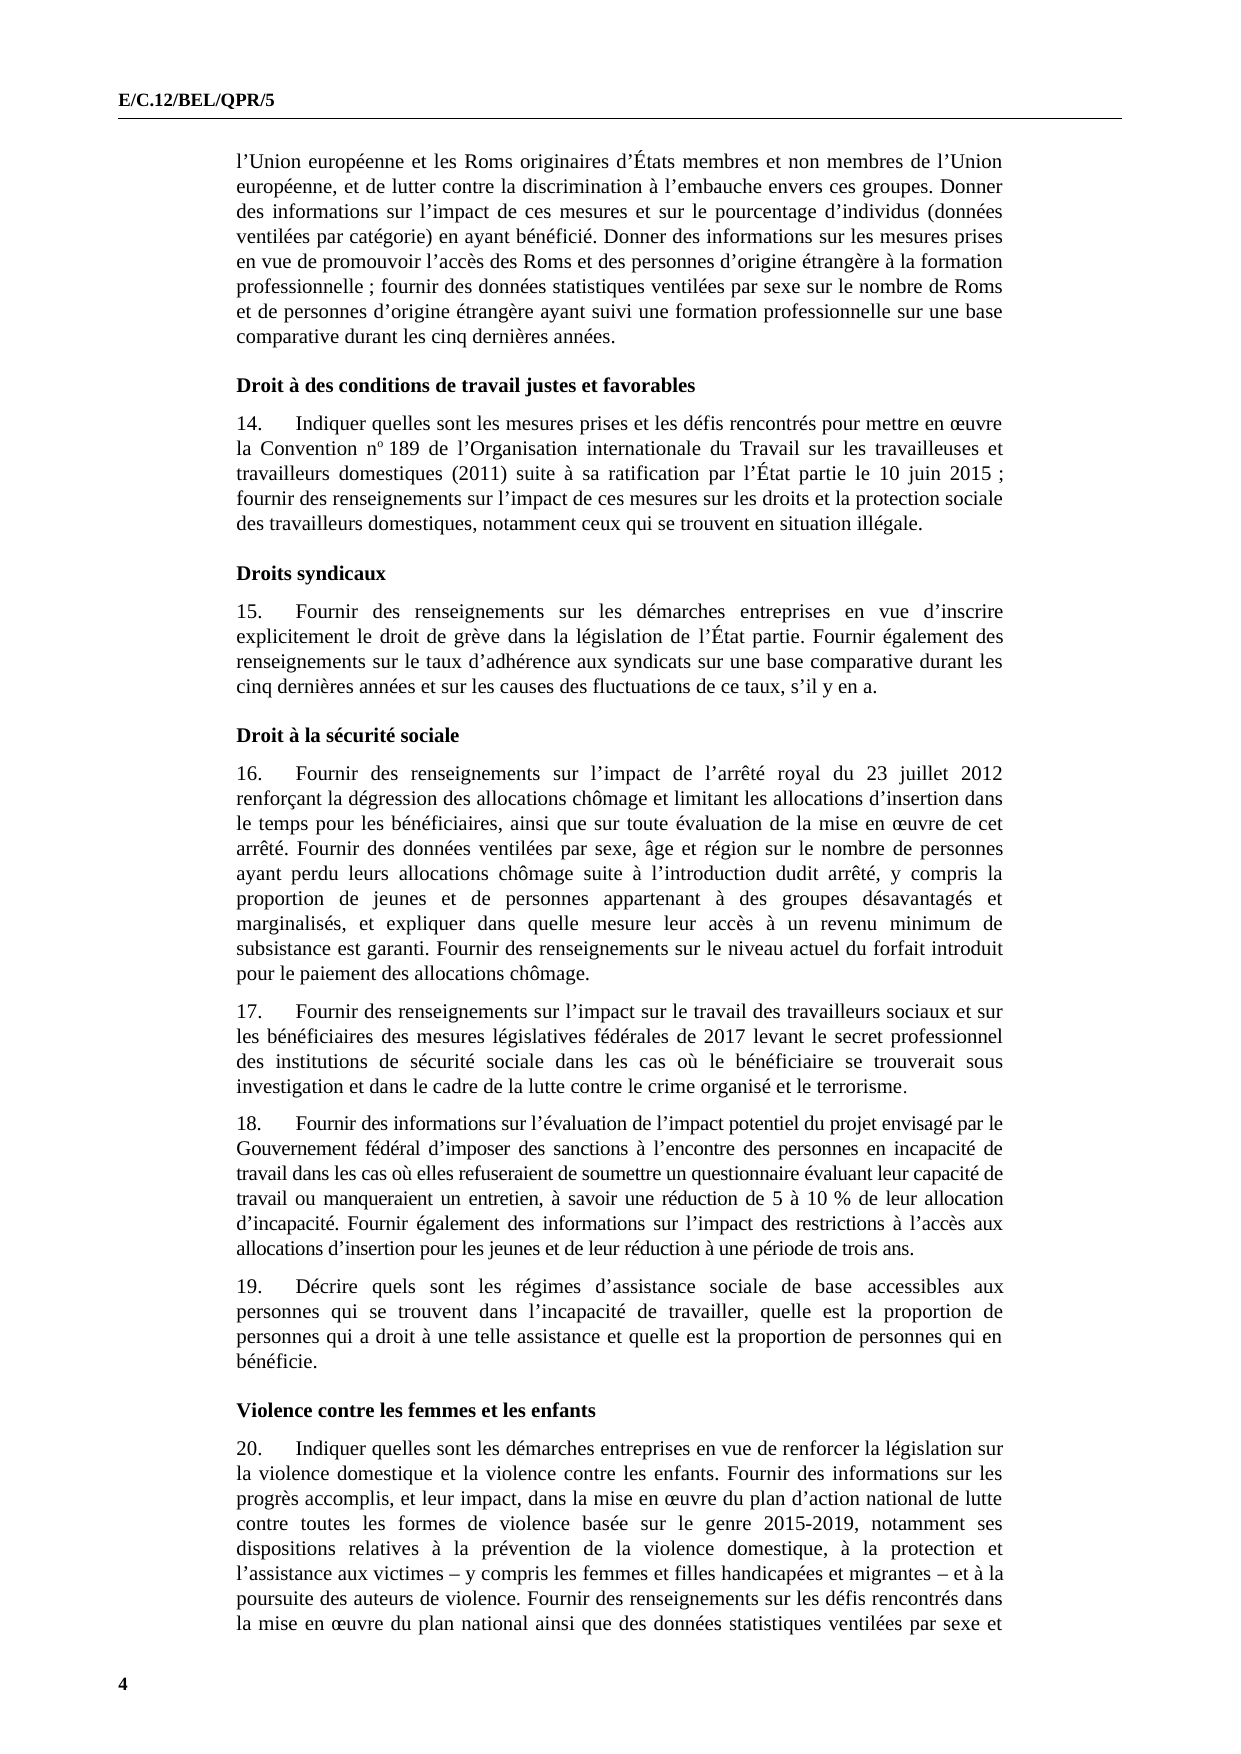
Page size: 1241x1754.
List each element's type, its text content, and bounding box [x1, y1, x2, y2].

text Violence contre les femmes et les enfants [118, 1398, 1004, 1423]
text Droit à la sécurité sociale [118, 723, 1004, 748]
text 18. Fournir des informations sur l’évaluation de l’impact potentiel du projet envisagé par le Gouvernement fédéral d’imposer des sanctions à l’encontre des personnes en incapacité de travail dans les cas où elles refuseraient de soumettre un questionnaire évaluant leur capacité de travail ou manqueraient un entretien, à savoir une réduction de 5 à 10 % de leur allocation d’incapacité. Fournir également des informations sur l’impact des restrictions à l’accès aux allocations d’insertion pour les jeunes et de leur réduction à une période de trois ans. [236, 1110, 1004, 1260]
text Droit à des conditions de travail justes et favorables [118, 373, 1004, 398]
text 19. Décrire quels sont les régimes d’assistance sociale de base accessibles aux personnes qui se trouvent dans l’incapacité de travailler, quelle est la proportion de personnes qui a droit à une telle assistance et quelle est la proportion de personnes qui en bénéficie. [236, 1273, 1004, 1373]
text Droits syndicaux [118, 560, 1004, 585]
text 15. Fournir des renseignements sur les démarches entreprises en vue d’inscrire explicitement le droit de grève dans la législation de l’État partie. Fournir également des renseignements sur le taux d’adhérence aux syndicats sur une base comparative durant les cinq dernières années et sur les causes des fluctuations de ce taux, s’il y en a. [236, 598, 1004, 698]
text 17. Fournir des renseignements sur l’impact sur le travail des travailleurs sociaux et sur les bénéficiaires des mesures législatives fédérales de 2017 levant le secret professionnel des institutions de sécurité sociale dans les cas où le bénéficiaire se trouverait sous investigation et dans le cadre de la lutte contre le crime organisé et le terrorisme. [236, 998, 1004, 1098]
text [236, 1435, 1004, 1635]
text 14. Indiquer quelles sont les mesures prises et les défis rencontrés pour mettre en œuvre la Convention no 189 de l’Organisation internationale du Travail sur les travailleuses et travailleurs domestiques (2011) suite à sa ratification par l’État partie le 10 juin 2015 ; fournir des renseignements sur l’impact de ces mesures sur les droits et la protection sociale des travailleurs domestiques, notamment ceux qui se trouvent en situation illégale. [236, 410, 1004, 535]
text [236, 148, 1004, 348]
text 16. Fournir des renseignements sur l’impact de l’arrêté royal du 23 juillet 2012 renforçant la dégression des allocations chômage et limitant les allocations d’insertion dans le temps pour les bénéficiaires, ainsi que sur toute évaluation de la mise en œuvre de cet arrêté. Fournir des données ventilées par sexe, âge et région sur le nombre de personnes ayant perdu leurs allocations chômage suite à l’introduction dudit arrêté, y compris la proportion de jeunes et de personnes appartenant à des groupes désavantagés et marginalisés, et expliquer dans quelle mesure leur accès à un revenu minimum de subsistance est garanti. Fournir des renseignements sur le niveau actuel du forfait introduit pour le paiement des allocations chômage. [236, 760, 1004, 985]
